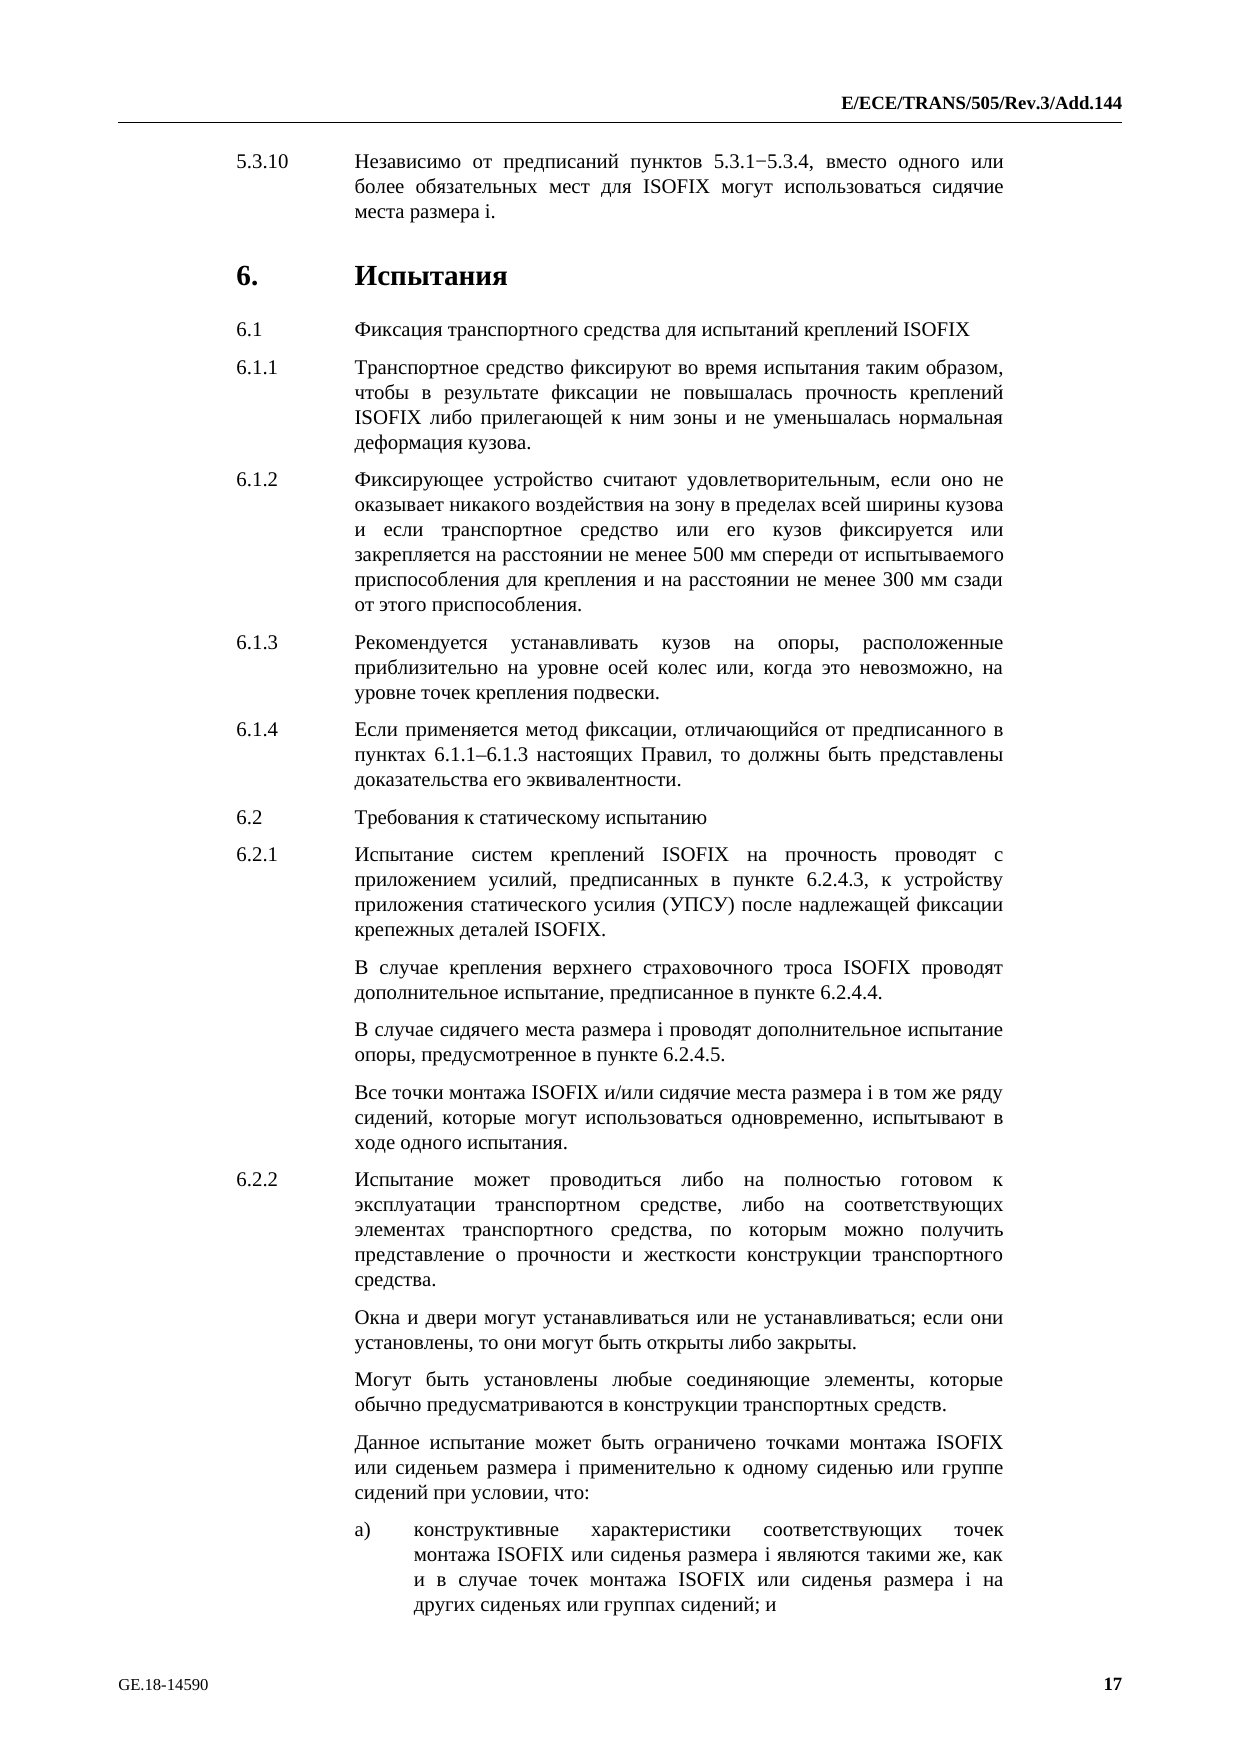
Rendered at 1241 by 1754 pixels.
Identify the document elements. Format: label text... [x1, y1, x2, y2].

text Все точки монтажа ISOFIX и/или сидячие места размера i в том же ряду сидений, которые могут использоваться одновременно, испытывают в ходе одного испытания. [236, 1079, 1004, 1154]
text 5.3.10 Независимо от предписаний пунктов 5.3.1−5.3.4, вместо одного или более обязательных мест для ISOFIX могут использоваться сидячие места размера i. [236, 148, 1004, 223]
text Данное испытание может быть ограничено точками монтажа ISOFIX или сиденьем размера i применительно к одному сиденью или группе сидений при условии, что: [236, 1429, 1004, 1504]
text 6.1.4 Если применяется метод фиксации, отличающийся от предписанного в пунктах 6.1.1–6.1.3 настоящих Правил, то должны быть представлены доказательства его эквивалентности. [236, 716, 1004, 791]
text 6.2 Требования к статическому испытанию [236, 804, 1004, 829]
text Окна и двери могут устанавливаться или не устанавливаться; если они установлены, то они могут быть открыты либо закрыты. [236, 1304, 1004, 1354]
text a) конструктивные характеристики соответствующих точек монтажа ISOFIX или сиденья размера i являются такими же, как и в случае точек монтажа ISOFIX или сиденья размера i на других сиденьях или группах сидений; и [236, 1516, 1004, 1616]
text 6.1 Фиксация транспортного средства для испытаний креплений ISOFIX [236, 316, 1004, 341]
text В случае крепления верхнего страховочного троса ISOFIX проводят дополнительное испытание, предписанное в пункте 6.2.4.4. [236, 954, 1004, 1004]
text 6.1.1 Транспортное средство фиксируют во время испытания таким образом, чтобы в результате фиксации не повышалась прочность креплений ISOFIX либо прилегающей к ним зоны и не уменьшалась нормальная деформация кузова. [236, 354, 1004, 454]
text 6.1.3 Рекомендуется устанавливать кузов на опоры, расположенные приблизительно на уровне осей колес или, когда это невозможно, на уровне точек крепления подвески. [236, 629, 1004, 704]
text 6.1.2 Фиксирующее устройство считают удовлетворительным, если оно не оказывает никакого воздействия на зону в пределах всей ширины кузова и если транспортное средство или его кузов фиксируется или закрепляется на расстоянии не менее 500 мм спереди от испытываемого приспособления для крепления и на расстоянии не менее 300 мм сзади от этого приспособления. [236, 466, 1004, 616]
text 6.2.2 Испытание может проводиться либо на полностью готовом к эксплуатации транспортном средстве, либо на соответствующих элементах транспортного средства, по которым можно получить представление о прочности и жесткости конструкции транспортного средства. [236, 1166, 1004, 1291]
text 6.2.1 Испытание систем креплений ISOFIX на прочность проводят с приложением усилий, предписанных в пункте 6.2.4.3, к устройству приложения статического усилия (УПСУ) после надлежащей фиксации крепежных деталей ISOFIX. [236, 841, 1004, 941]
text В случае сидячего места размера i проводят дополнительное испытание опоры, предусмотренное в пункте 6.2.4.5. [236, 1016, 1004, 1066]
text 6. Испытания [118, 260, 1004, 291]
text Могут быть установлены любые соединяющие элементы, которые обычно предусматриваются в конструкции транспортных средств. [236, 1366, 1004, 1416]
